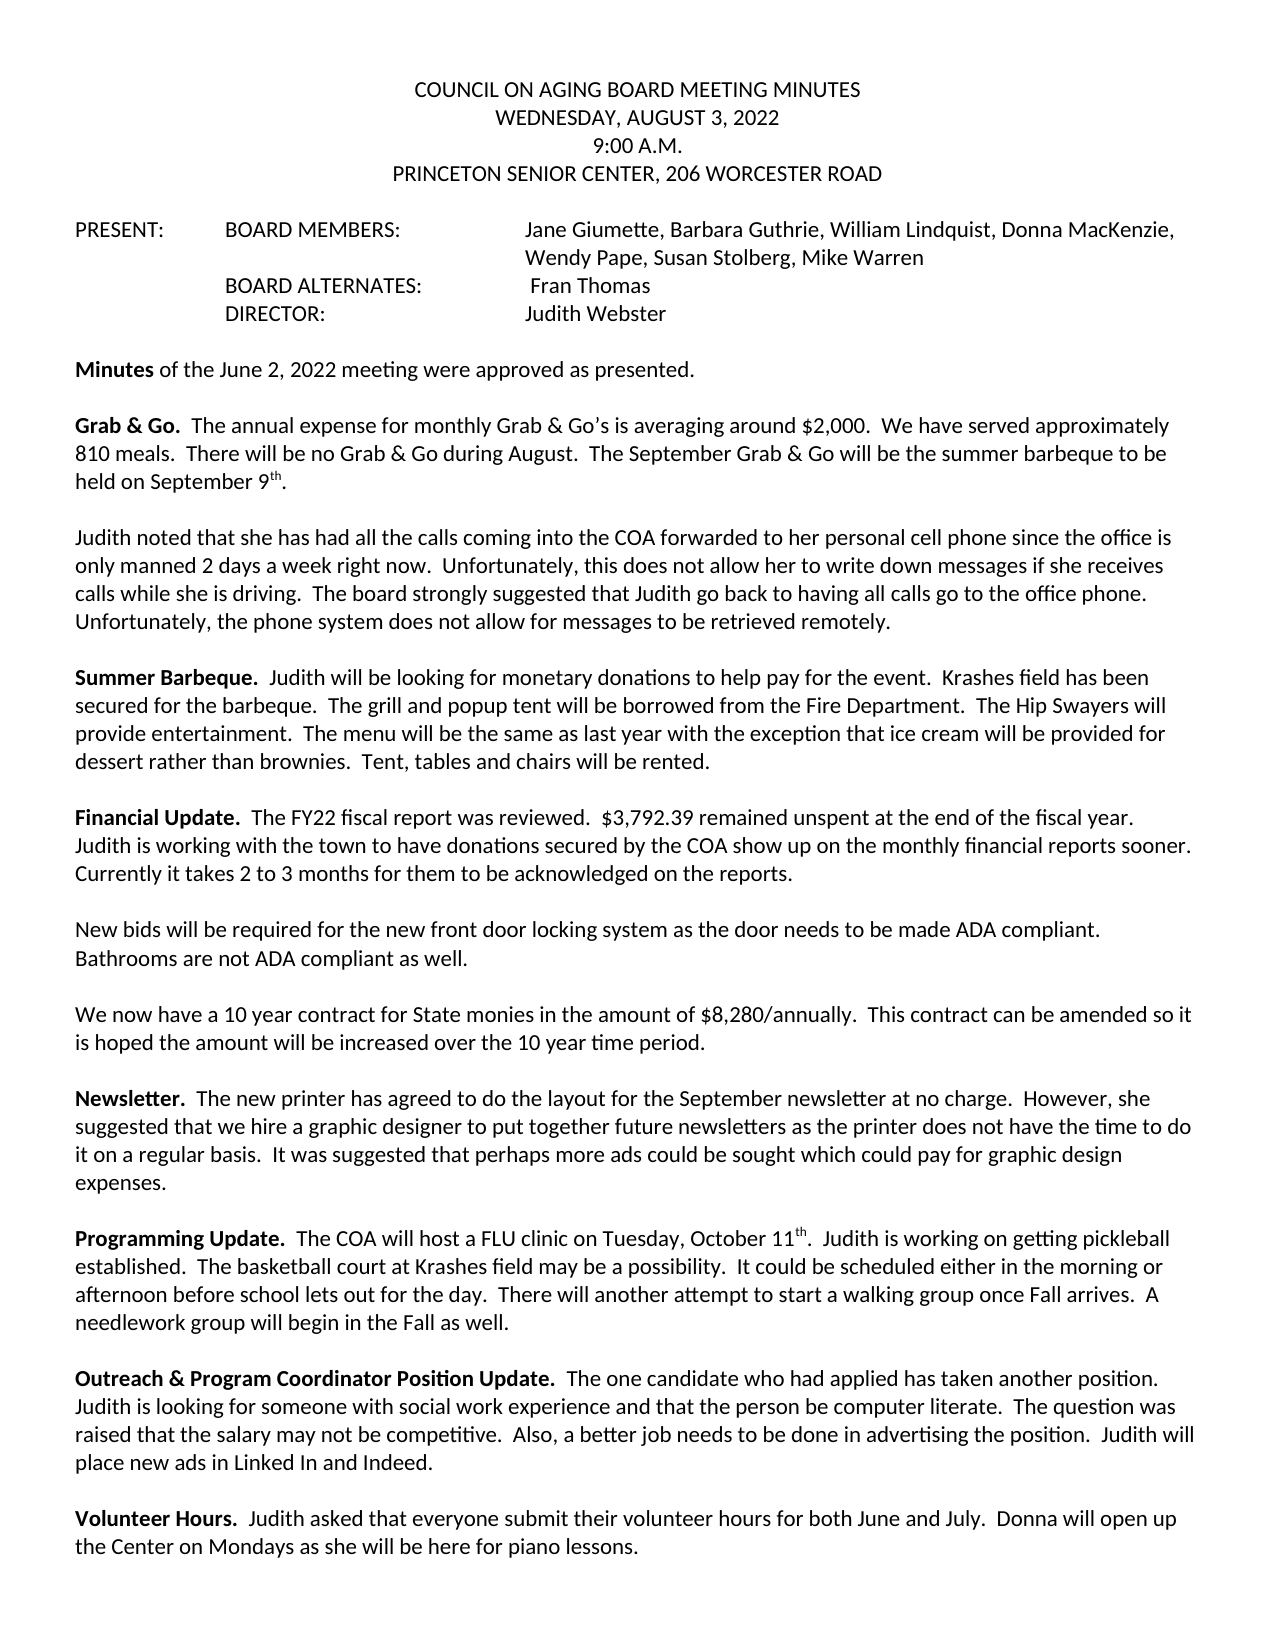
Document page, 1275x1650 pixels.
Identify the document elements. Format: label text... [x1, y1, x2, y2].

text Financial Update. The FY22 fiscal report was reviewed. $3,792.39 remained unspent at the end of the fiscal year. Judith is working with the town to have donations secured by the COA show up on the monthly financial reports sooner. Currently it takes 2 to 3 months for them to be acknowledged on the reports. [75, 803, 1200, 888]
text Minutes of the June 2, 2022 meeting were approved as presented. [75, 355, 1200, 383]
text COUNCIL ON AGING BOARD MEETING MINUTES [75, 75, 1200, 103]
text WEDNESDAY, AUGUST 3, 2022 [75, 103, 1200, 131]
text New bids will be required for the new front door locking system as the door needs to be made ADA compliant. Bathrooms are not ADA compliant as well. [75, 916, 1200, 972]
text Judith noted that she has had all the calls coming into the COA forwarded to her personal cell phone since the office is only manned 2 days a week right now. Unfortunately, this does not allow her to write down messages if she receives calls while she is driving. The board strongly suggested that Judith go back to having all calls go to the office phone. Unfortunately, the phone system does not allow for messages to be retrieved remotely. [75, 523, 1200, 635]
text Newsletter. The new printer has agreed to do the layout for the September newsletter at no charge. However, she suggested that we hire a graphic designer to put together future newsletters as the printer does not have the time to do it on a regular basis. It was suggested that perhaps more ads could be sought which could pay for graphic design expenses. [75, 1084, 1200, 1196]
text PRINCETON SENIOR CENTER, 206 WORCESTER ROAD [75, 159, 1200, 187]
text Wendy Pape, Susan Stolberg, Mike Warren [450, 243, 1200, 271]
text 9:00 A.M. [75, 131, 1200, 159]
text Volunteer Hours. Judith asked that everyone submit their volunteer hours for both June and July. Donna will open up the Center on Mondays as she will be here for piano lessons. [75, 1504, 1200, 1560]
text Summer Barbeque. Judith will be looking for monetary donations to help pay for the event. Krashes field has been secured for the barbeque. The grill and popup tent will be borrowed from the Fire Department. The Hip Swayers will provide entertainment. The menu will be the same as last year with the exception that ice cream will be provided for dessert rather than brownies. Tent, tables and chairs will be rented. [75, 663, 1200, 776]
text BOARD ALTERNATES: Fran Thomas [75, 271, 1200, 299]
text We now have a 10 year contract for State monies in the amount of $8,280/annually. This contract can be amended so it is hoped the amount will be increased over the 10 year time period. [75, 1000, 1200, 1056]
text PRESENT: BOARD MEMBERS: Jane Giumette, Barbara Guthrie, William Lindquist, Donna MacKenzie, [75, 215, 1200, 243]
text Programming Update. The COA will host a FLU clinic on Tuesday, October 11th. Judith is working on getting pickleball established. The basketball court at Krashes field may be a possibility. It could be scheduled either in the morning or afternoon before school lets out for the day. There will another attempt to start a walking group once Fall arrives. A needlework group will begin in the Fall as well. [75, 1224, 1200, 1336]
text DIRECTOR: Judith Webster [75, 299, 1200, 327]
text Outreach & Program Coordinator Position Update. The one candidate who had applied has taken another position. Judith is looking for someone with social work experience and that the person be computer literate. The question was raised that the salary may not be competitive. Also, a better job needs to be done in advertising the position. Judith will place new ads in Linked In and Indeed. [75, 1364, 1200, 1476]
text Grab & Go. The annual expense for monthly Grab & Go’s is averaging around $2,000. We have served approximately 810 meals. There will be no Grab & Go during August. The September Grab & Go will be the summer barbeque to be held on September 9th. [75, 411, 1200, 495]
